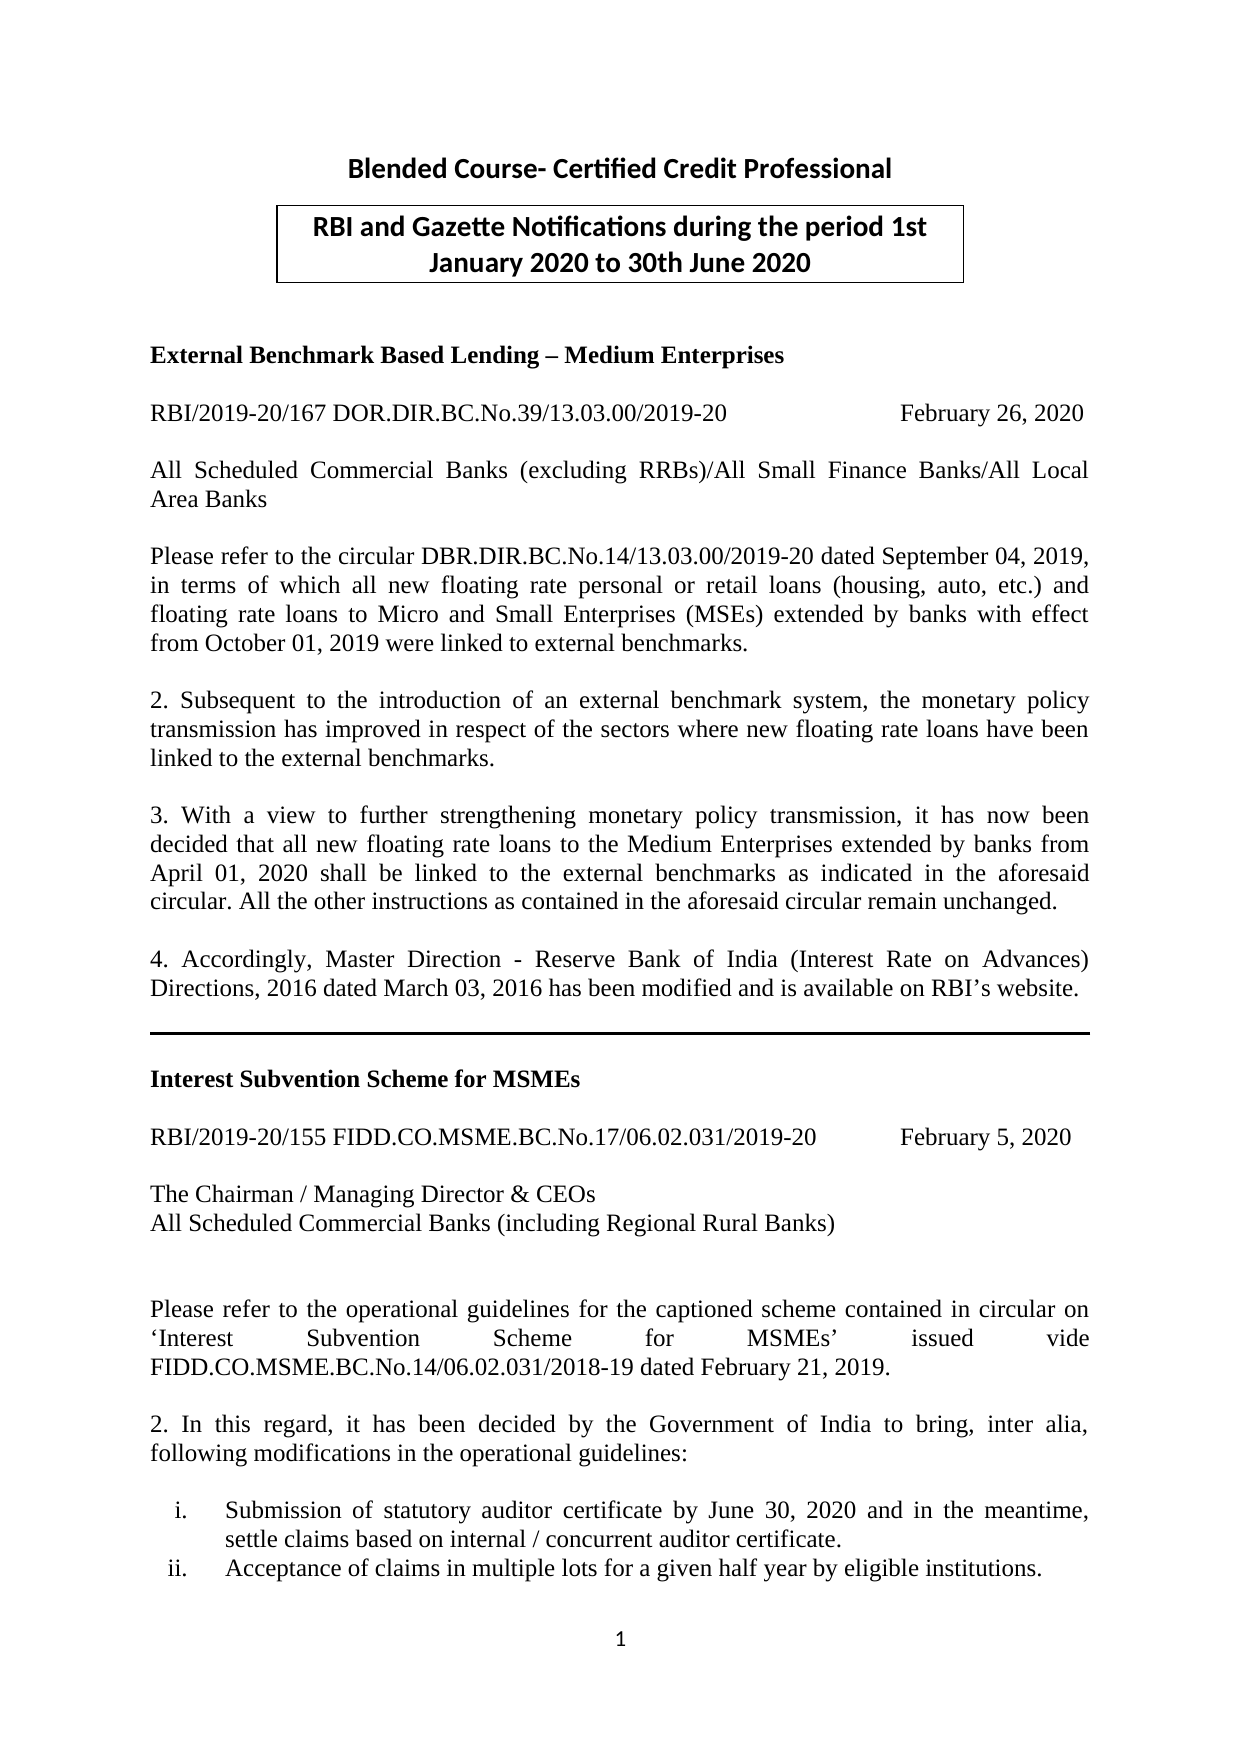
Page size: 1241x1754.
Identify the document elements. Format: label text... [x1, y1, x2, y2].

text RBI/2019-20/167 DOR.DIR.BC.No.39/13.03.00/2019-20 February 26, 2020 [150, 398, 1090, 426]
list Submission of statutory auditor certificate by June 30, 2020 and in the meantime, settle claims based on internal / concurrent auditor certificate. [187, 1495, 1090, 1553]
text Please refer to the operational guidelines for the captioned scheme contained in circular on ‘Interest Subvention Scheme for MSMEs’ issued vide FIDD.CO.MSME.BC.No.14/06.02.031/2018-19 dated February 21, 2019. [150, 1294, 1090, 1380]
list Acceptance of claims in multiple lots for a given half year by eligible institutions. [187, 1553, 1090, 1582]
text All Scheduled Commercial Banks (excluding RRBs)/All Small Finance Banks/All Local Area Banks [150, 455, 1090, 513]
text RBI and Gazette Notifications during the period 1st January 2020 to 30th June 2020 [278, 206, 963, 282]
text 2. In this regard, it has been decided by the Government of India to bring, inter alia, following modifications in the operational guidelines: [150, 1409, 1090, 1467]
text All Scheduled Commercial Banks (including Regional Rural Banks) [150, 1208, 1090, 1237]
text Interest Subvention Scheme for MSMEs [150, 1064, 1090, 1093]
text 4. Accordingly, Master Direction - Reserve Bank of India (Interest Rate on Advances) Directions, 2016 dated March 03, 2016 has been modified and is available on RBI’s website. [150, 944, 1090, 1001]
text Please refer to the circular DBR.DIR.BC.No.14/13.03.00/2019-20 dated September 04, 2019, in terms of which all new floating rate personal or retail loans (housing, auto, etc.) and floating rate loans to Micro and Small Enterprises (MSEs) extended by banks with effect from October 01, 2019 were linked to external benchmarks. [150, 541, 1090, 656]
text 3. With a view to further strengthening monetary policy transmission, it has now been decided that all new floating rate loans to the Medium Enterprises extended by banks from April 01, 2020 shall be linked to the external benchmarks as indicated in the aforesaid circular. All the other instructions as contained in the aforesaid circular remain unchanged. [150, 800, 1090, 915]
text External Benchmark Based Lending – Medium Enterprises [150, 340, 1090, 369]
text 2. Subsequent to the introduction of an external benchmark system, the monetary policy transmission has improved in respect of the sectors where new floating rate loans have been linked to the external benchmarks. [150, 685, 1090, 771]
text RBI/2019-20/155 FIDD.CO.MSME.BC.No.17/06.02.031/2019-20 February 5, 2020 [150, 1122, 1090, 1150]
text The Chairman / Managing Director & CEOs [150, 1179, 1090, 1208]
text Blended Course- Certified Credit Professional [150, 150, 1090, 186]
